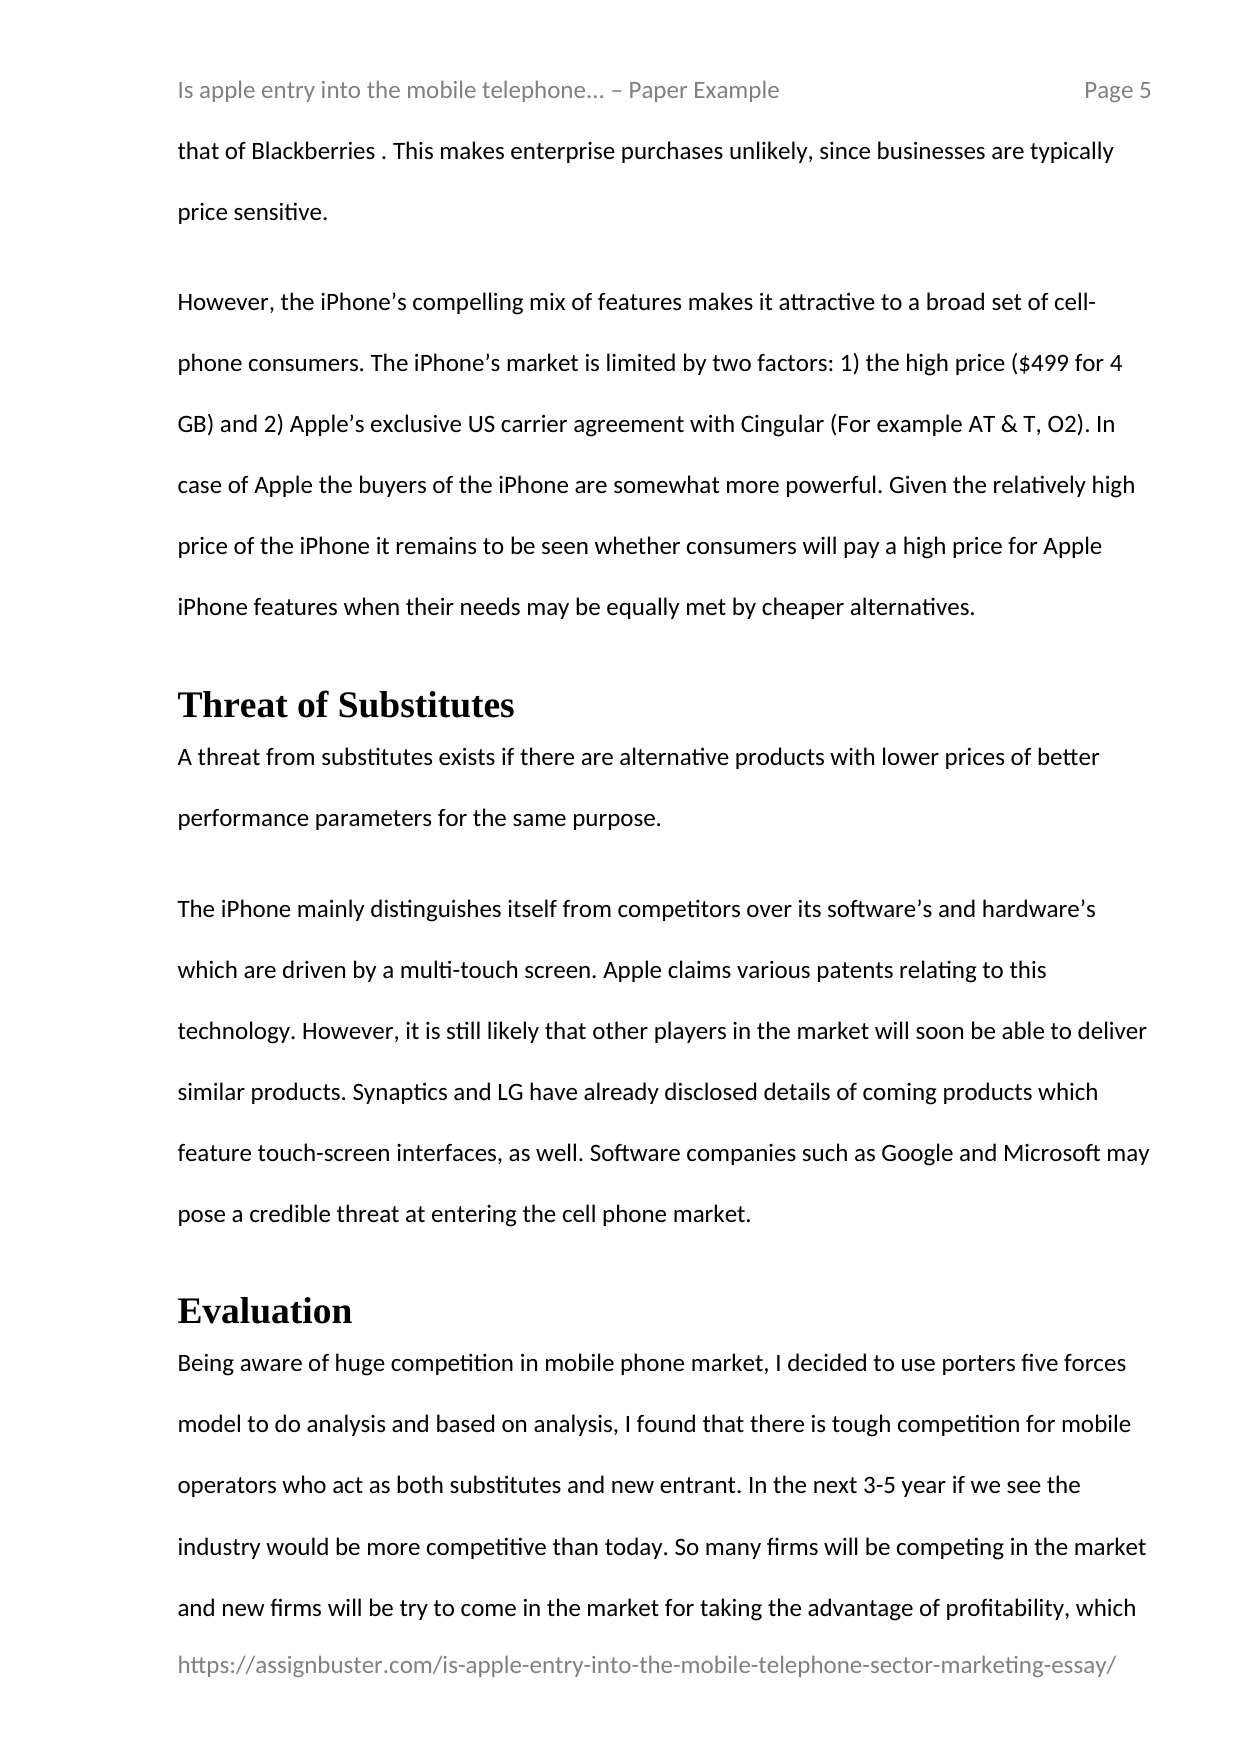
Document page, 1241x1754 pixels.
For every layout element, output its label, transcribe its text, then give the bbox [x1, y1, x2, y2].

subtitle Threat of Substitutes [177, 682, 1152, 725]
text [177, 1347, 1152, 1622]
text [177, 135, 1152, 226]
text The iPhone mainly distinguishes itself from competitors over its software’s and hardware’s which are driven by a multi-touch screen. Apple claims various patents relating to this technology. However, it is still likely that other players in the market will soon be able to deliver similar products. Synaptics and LG have already disclosed details of coming products which feature touch-screen interfaces, as well. Software companies such as Google and Microsoft may pose a credible threat at entering the cell phone market. [177, 893, 1152, 1228]
text However, the iPhone’s compelling mix of features makes it attractive to a broad set of cell-phone consumers. The iPhone’s market is limited by two factors: 1) the high price ($499 for 4 GB) and 2) Apple’s exclusive US carrier agreement with Cingular (For example AT & T, O2). In case of Apple the buyers of the iPhone are somewhat more powerful. Given the relatively high price of the iPhone it remains to be seen whether consumers will pay a high price for Apple iPhone features when their needs may be equally met by cheaper alternatives. [177, 286, 1152, 622]
subtitle Evaluation [177, 1288, 1152, 1332]
text A threat from substitutes exists if there are alternative products with lower prices of better performance parameters for the same purpose. [177, 741, 1152, 833]
